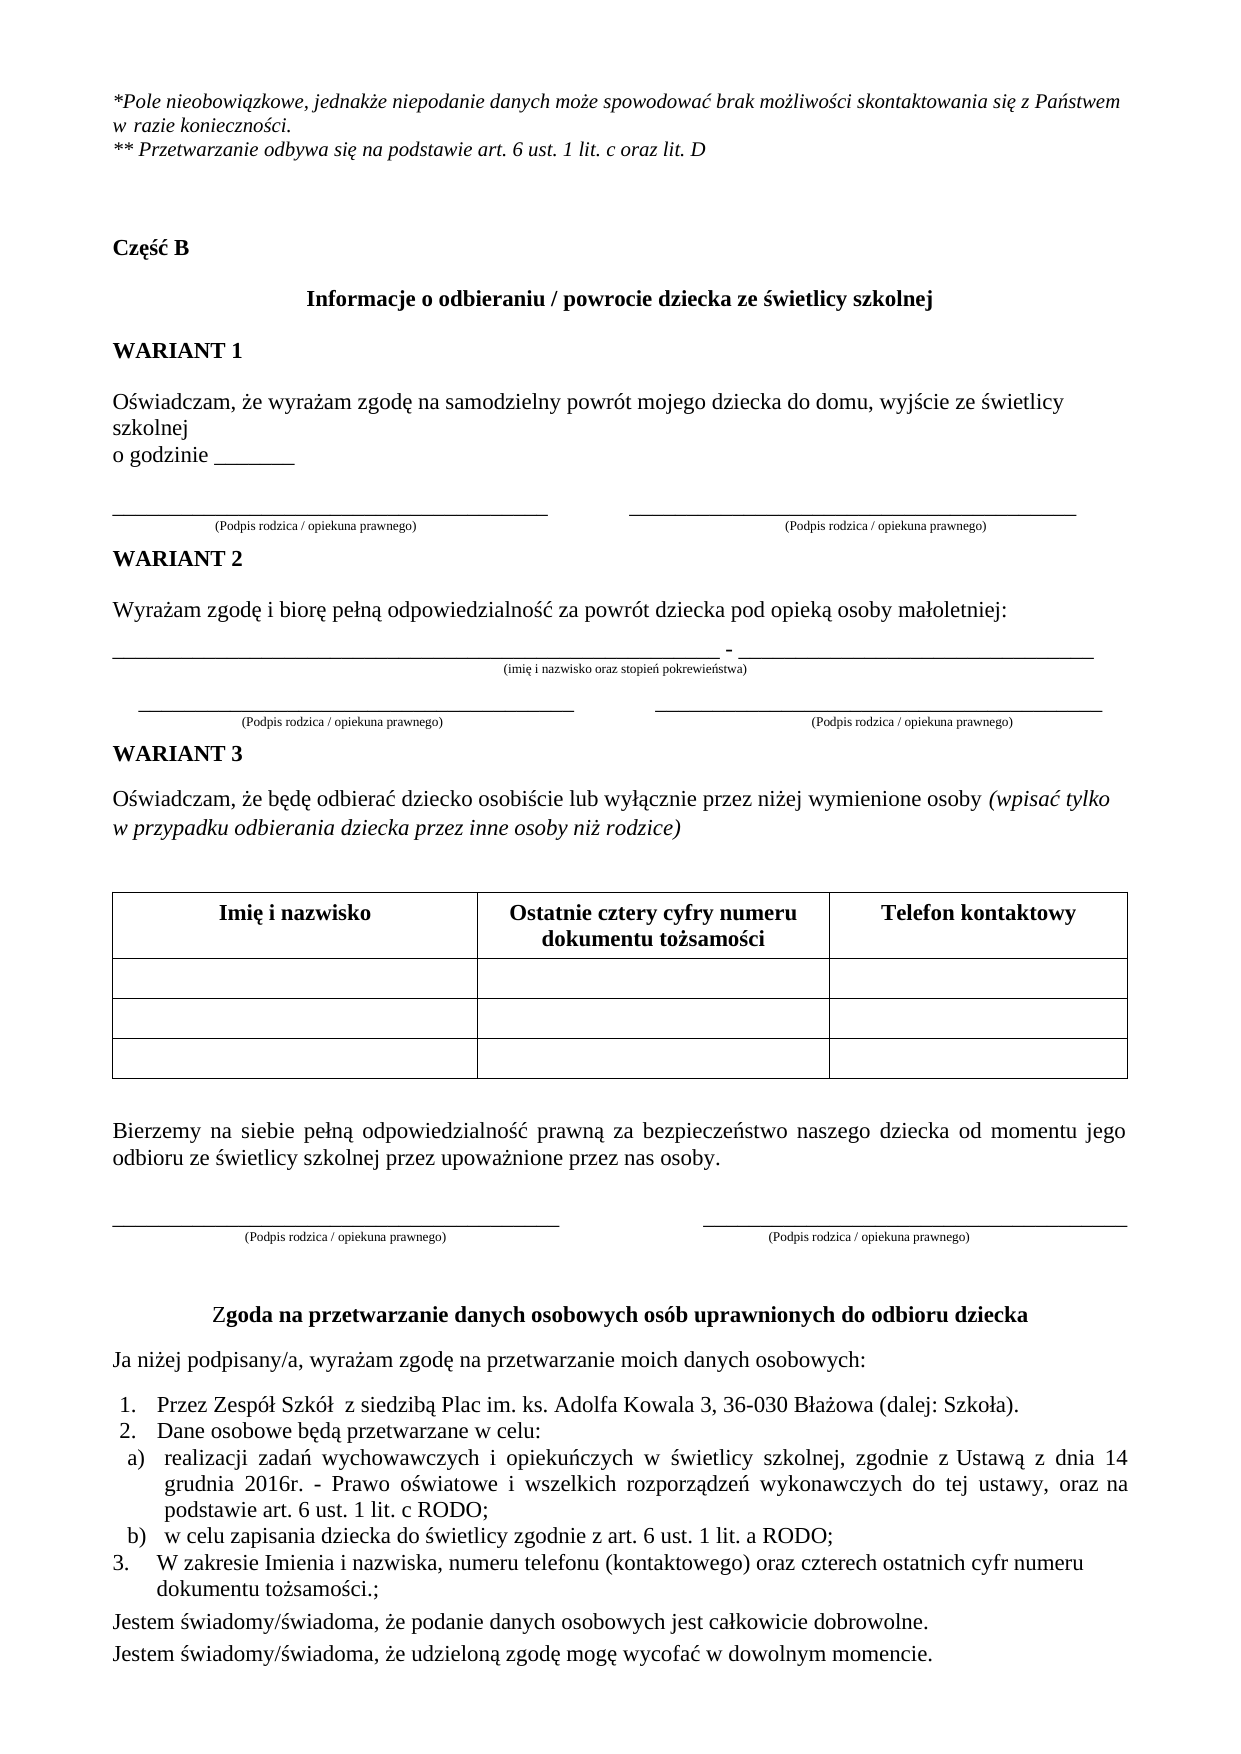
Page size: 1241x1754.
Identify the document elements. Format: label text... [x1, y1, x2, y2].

text Jestem świadomy/świadoma, że udzieloną zgodę mogę wycofać w dowolnym momencie. [112, 1641, 1128, 1667]
text 3. W zakresie Imienia i nazwiska, numeru telefonu (kontaktowego) oraz czterech ostatnich cyfr numeru dokumentu tożsamości.; [112, 1549, 1128, 1602]
list Przez Zespół Szkół z siedzibą Plac im. ks. Adolfa Kowala 3, 36-030 Błażowa (dalej: Szkoła). [119, 1391, 1128, 1417]
text Część B [112, 234, 1128, 260]
table_cell [113, 959, 477, 998]
table_cell [113, 1039, 477, 1078]
text WARIANT 1 [112, 337, 1128, 363]
table_cell [830, 959, 1127, 998]
text ______________________________________ _______________________________________ [112, 688, 1128, 714]
text _____________________________________________________ - _______________________________ [112, 635, 1128, 661]
list Dane osobowe będą przetwarzane w celu: [119, 1417, 1128, 1443]
table_cell [113, 999, 477, 1038]
text Zgoda na przetwarzanie danych osobowych osób uprawnionych do odbioru dziecka [112, 1301, 1128, 1327]
text Bierzemy na siebie pełną odpowiedzialność prawną za bezpieczeństwo naszego dziecka od momentu jego odbioru ze świetlicy szkolnej przez upoważnione przez nas osoby. [112, 1117, 1128, 1170]
table_header Imię i nazwisko [113, 893, 477, 958]
list w celu zapisania dziecka do świetlicy zgodnie z art. 6 ust. 1 lit. a RODO; [127, 1523, 1128, 1549]
text Oświadczam, że będę odbierać dziecko osobiście lub wyłącznie przez niżej wymienione osoby (wpisać tylko w przypadku odbierania dziecka przez inne osoby niż rodzice) [112, 786, 1128, 840]
text (imię i nazwisko oraz stopień pokrewieństwa) [112, 661, 1128, 688]
text *Pole nieobowiązkowe, jednakże niepodanie danych może spowodować brak możliwości skontaktowania się z Państwem w razie konieczności. [112, 89, 1128, 137]
text _______________________________________ _____________________________________ [112, 1203, 1128, 1229]
table_cell [830, 1039, 1127, 1078]
text WARIANT 2 [112, 545, 1128, 571]
text ** Przetwarzanie odbywa się na podstawie art. 6 ust. 1 lit. c oraz lit. D [112, 137, 1128, 161]
table_cell [478, 999, 829, 1038]
text Jestem świadomy/świadoma, że podanie danych osobowych jest całkowicie dobrowolne. [112, 1608, 1128, 1634]
text Ja niżej podpisany/a, wyrażam zgodę na przetwarzanie moich danych osobowych: [112, 1346, 1128, 1372]
table_cell [830, 999, 1127, 1038]
text Oświadczam, że wyrażam zgodę na samodzielny powrót mojego dziecka do domu, wyjście ze świetlicy szkolnej o godzinie _______ [112, 388, 1128, 467]
table_cell [478, 1039, 829, 1078]
table_cell [478, 959, 829, 998]
text Wyrażam zgodę i biorę pełną odpowiedzialność za powrót dziecka pod opieką osoby małoletniej: [112, 596, 1128, 622]
text (Podpis rodzica / opiekuna prawnego) (Podpis rodzica / opiekuna prawnego) [112, 1229, 1128, 1256]
text (Podpis rodzica / opiekuna prawnego) (Podpis rodzica / opiekuna prawnego) [112, 714, 1128, 740]
table_header Telefon kontaktowy [830, 893, 1127, 958]
text ______________________________________ _______________________________________ [112, 492, 1128, 518]
text WARIANT 3 [112, 740, 1128, 767]
text (Podpis rodzica / opiekuna prawnego) (Podpis rodzica / opiekuna prawnego) [112, 518, 1128, 545]
text Informacje o odbieraniu / powrocie dziecka ze świetlicy szkolnej [112, 285, 1128, 312]
table_header Ostatnie cztery cyfry numeru dokumentu tożsamości [478, 893, 829, 958]
